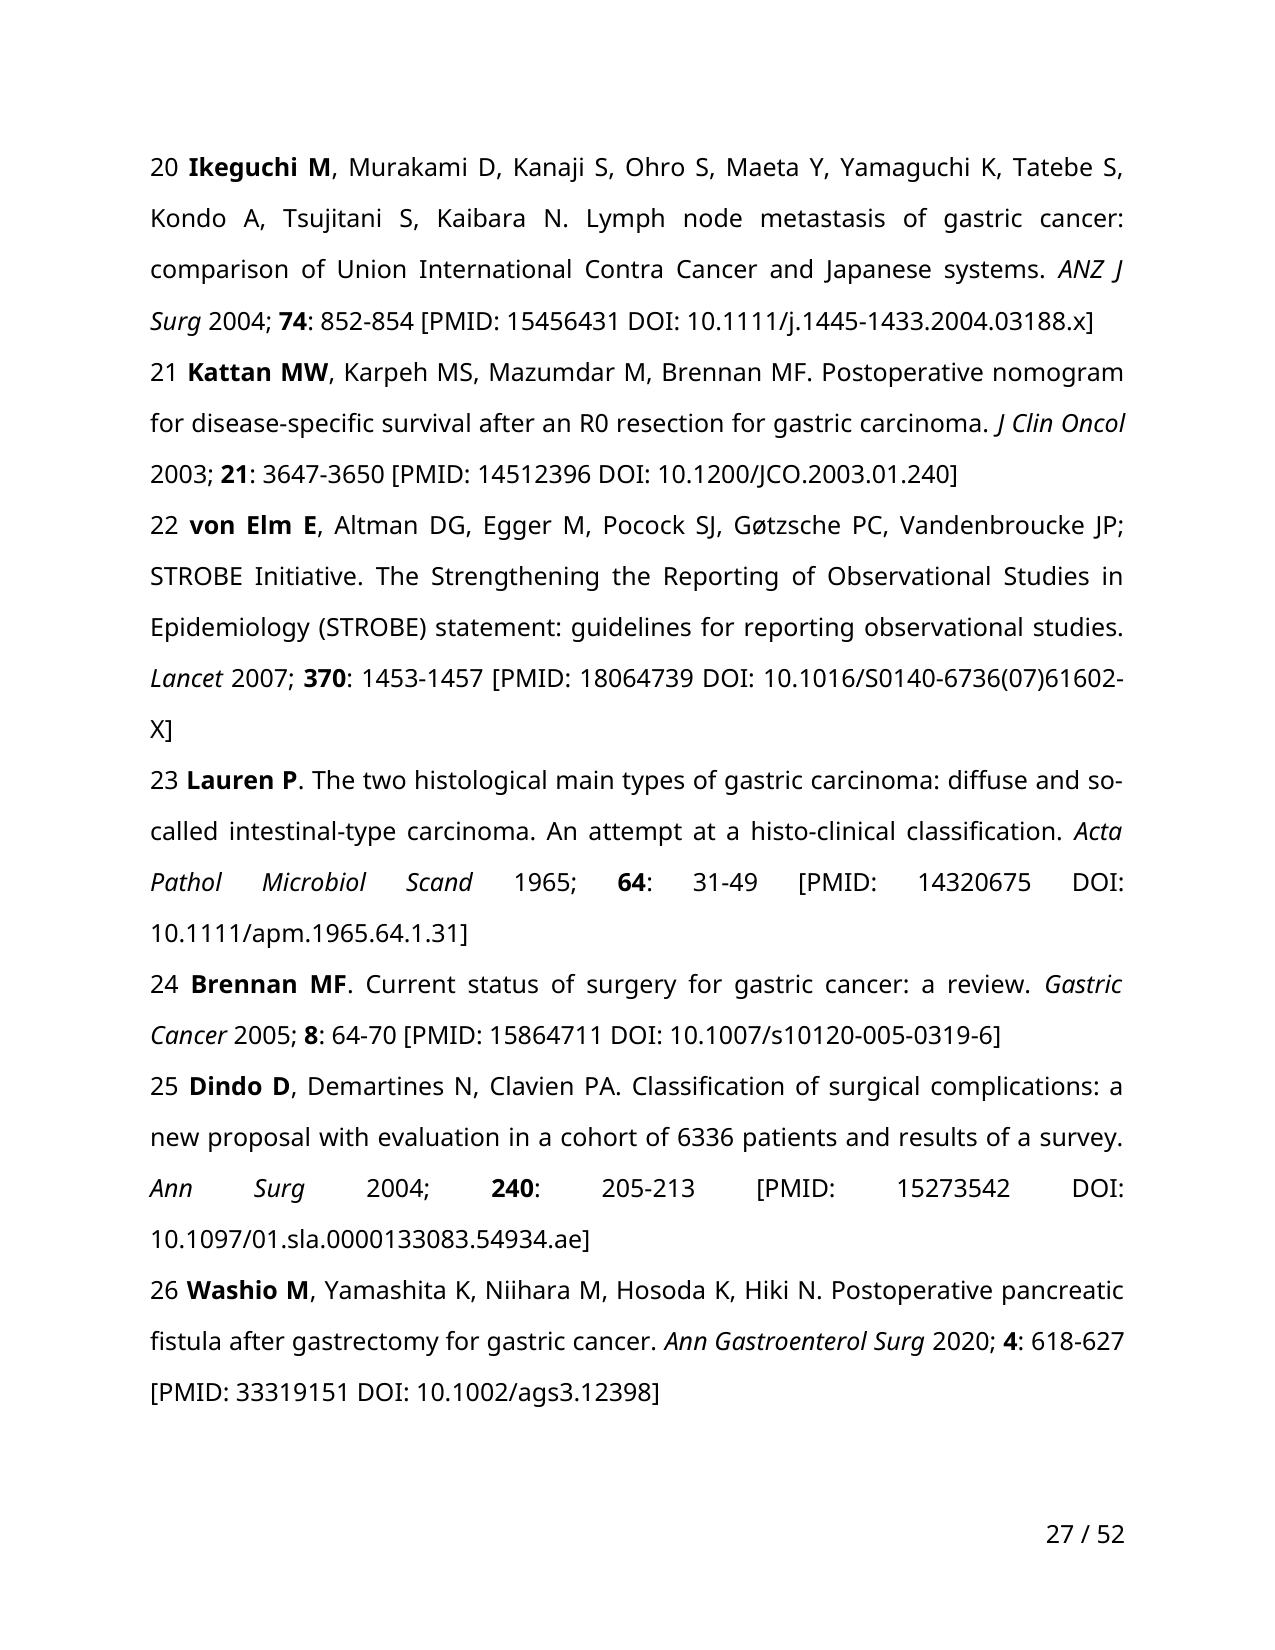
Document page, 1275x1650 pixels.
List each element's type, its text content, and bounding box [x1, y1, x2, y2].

text 20 Ikeguchi M, Murakami D, Kanaji S, Ohro S, Maeta Y, Yamaguchi K, Tatebe S, Kondo A, Tsujitani S, Kaibara N. Lymph node metastasis of gastric cancer: comparison of Union International Contra Cancer and Japanese systems. ANZ J Surg 2004; 74: 852-854 [PMID: 15456431 DOI: 10.1111/j.1445-1433.2004.03188.x] [150, 150, 1125, 337]
text 25 Dindo D, Demartines N, Clavien PA. Classification of surgical complications: a new proposal with evaluation in a cohort of 6336 patients and results of a survey. Ann Surg 2004; 240: 205-213 [PMID: 15273542 DOI: 10.1097/01.sla.0000133083.54934.ae] [150, 1069, 1125, 1256]
text 23 Lauren P. The two histological main types of gastric carcinoma: diffuse and so-called intestinal-type carcinoma. An attempt at a histo-clinical classification. Acta Pathol Microbiol Scand 1965; 64: 31-49 [PMID: 14320675 DOI: 10.1111/apm.1965.64.1.31] [150, 762, 1125, 950]
text 22 von Elm E, Altman DG, Egger M, Pocock SJ, Gøtzsche PC, Vandenbroucke JP; STROBE Initiative. The Strengthening the Reporting of Observational Studies in Epidemiology (STROBE) statement: guidelines for reporting observational studies. Lancet 2007; 370: 1453-1457 [PMID: 18064739 DOI: 10.1016/S0140-6736(07)61602-X] [150, 507, 1125, 746]
text 21 Kattan MW, Karpeh MS, Mazumdar M, Brennan MF. Postoperative nomogram for disease-specific survival after an R0 resection for gastric carcinoma. J Clin Oncol 2003; 21: 3647-3650 [PMID: 14512396 DOI: 10.1200/JCO.2003.01.240] [150, 354, 1125, 490]
text 24 Brennan MF. Current status of surgery for gastric cancer: a review. Gastric Cancer 2005; 8: 64-70 [PMID: 15864711 DOI: 10.1007/s10120-005-0319-6] [150, 967, 1125, 1052]
text 26 Washio M, Yamashita K, Niihara M, Hosoda K, Hiki N. Postoperative pancreatic fistula after gastrectomy for gastric cancer. Ann Gastroenterol Surg 2020; 4: 618-627 [PMID: 33319151 DOI: 10.1002/ags3.12398] [150, 1273, 1125, 1409]
